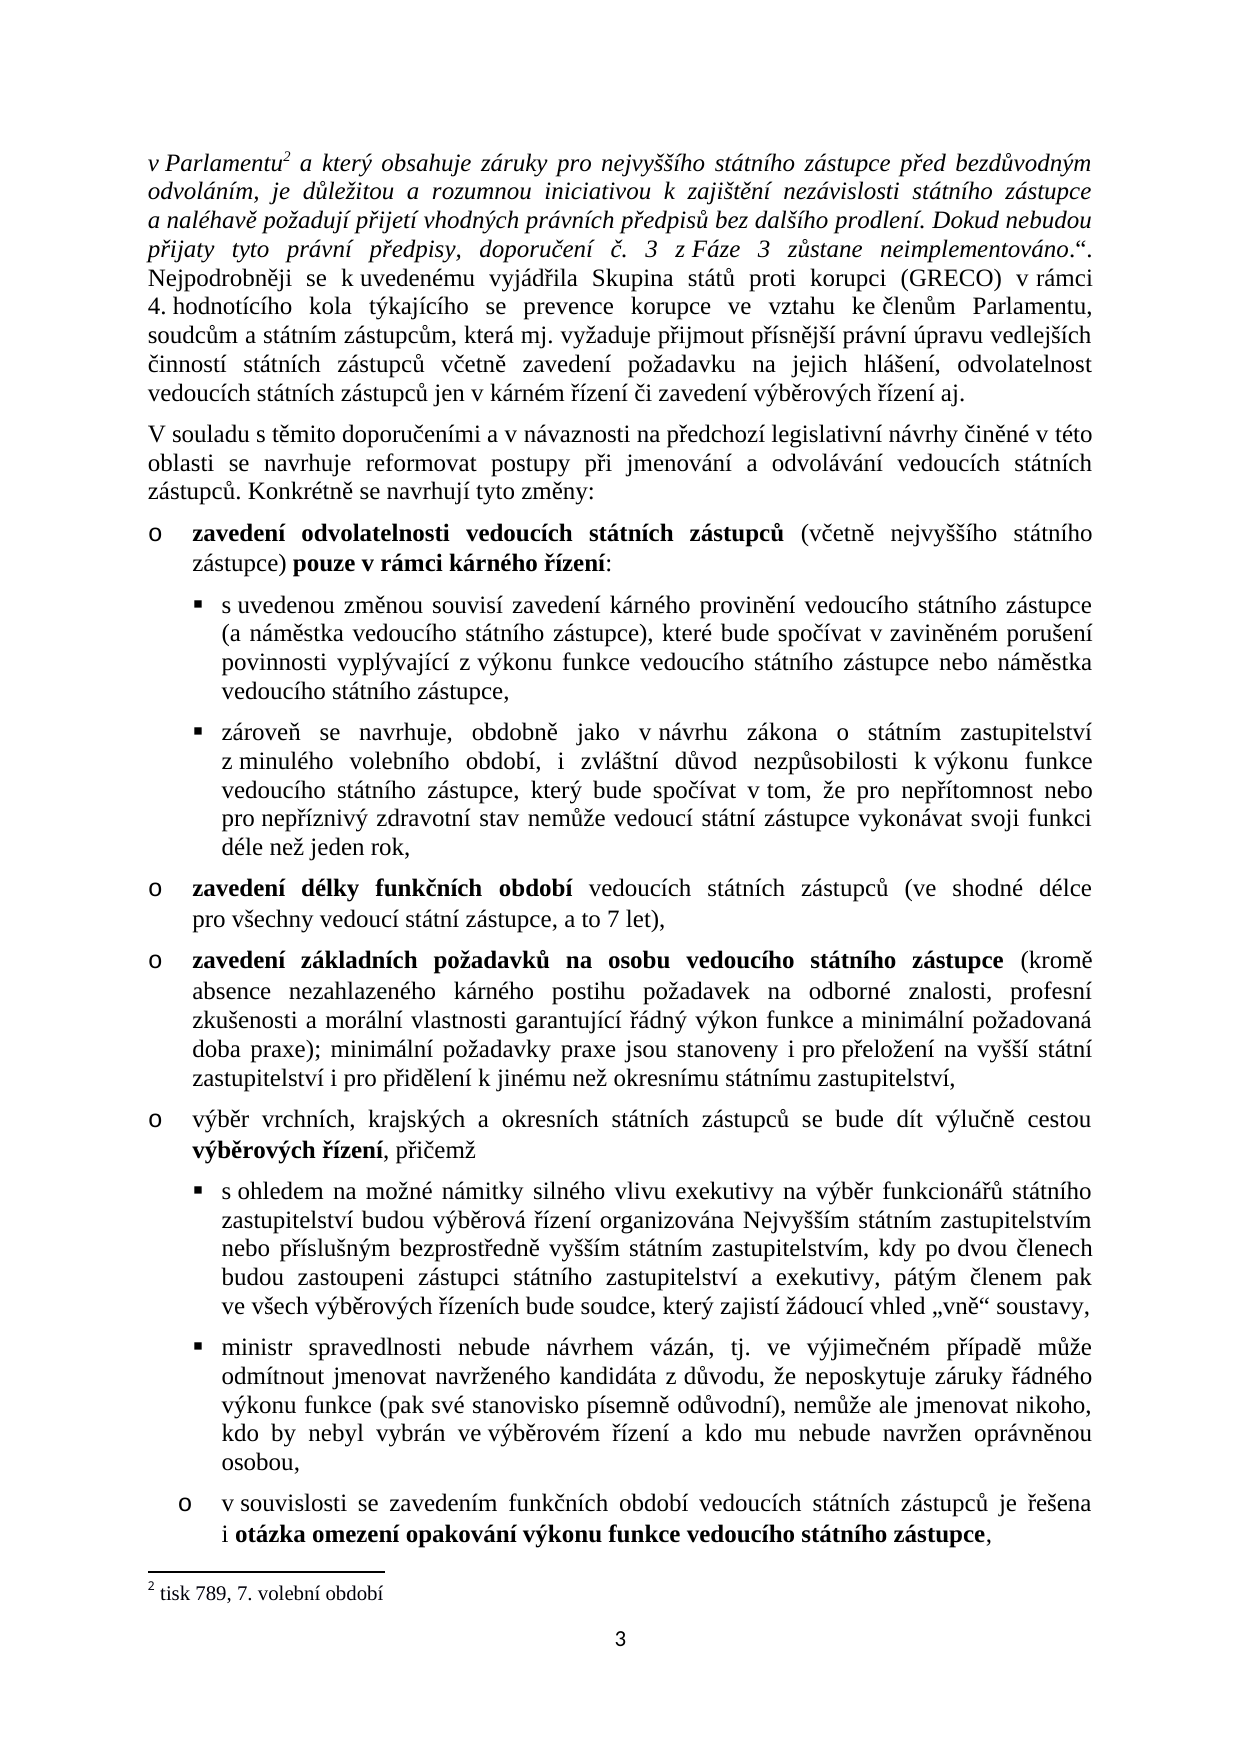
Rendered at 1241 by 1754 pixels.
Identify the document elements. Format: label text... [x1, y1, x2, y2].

list zavedení délky funkčních období vedoucích státních zástupců (ve shodné délce pro všechny vedoucí státní zástupce, a to 7 let), [148, 873, 1093, 933]
list zavedení základních požadavků na osobu vedoucího státního zástupce (kromě absence nezahlazeného kárného postihu požadavek na odborné znalosti, profesní zkušenosti a morální vlastnosti garantující řádný výkon funkce a minimální požadovaná doba praxe); minimální požadavky praxe jsou stanoveny i pro přeložení na vyšší státní zastupitelství i pro přidělení k jinému než okresnímu státnímu zastupitelství, [148, 946, 1093, 1091]
list v souvislosti se zavedením funkčních období vedoucích státních zástupců je řešena i otázka omezení opakování výkonu funkce vedoucího státního zástupce, [177, 1488, 1093, 1548]
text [148, 148, 1093, 406]
list s ohledem na možné námitky silného vlivu exekutivy na výběr funkcionářů státního zastupitelství budou výběrová řízení organizována Nejvyšším státním zastupitelstvím nebo příslušným bezprostředně vyšším státním zastupitelstvím, kdy po dvou členech budou zastoupeni zástupci státního zastupitelství a exekutivy, pátým členem pak ve všech výběrových řízeních bude soudce, který zajistí žádoucí vhled „vně“ soustavy, [192, 1176, 1093, 1320]
text V souladu s těmito doporučeními a v návaznosti na předchozí legislativní návrhy činěné v této oblasti se navrhuje reformovat postupy při jmenování a odvolávání vedoucích státních zástupců. Konkrétně se navrhují tyto změny: [148, 419, 1093, 505]
list zavedení odvolatelnosti vedoucích státních zástupců (včetně nejvyššího státního zástupce) pouze v rámci kárného řízení: [148, 518, 1093, 577]
list zároveň se navrhuje, obdobně jako v návrhu zákona o státním zastupitelství z minulého volebního období, i zvláštní důvod nezpůsobilosti k výkonu funkce vedoucího státního zástupce, který bude spočívat v tom, že pro nepřítomnost nebo pro nepříznivý zdravotní stav nemůže vedoucí státní zástupce vykonávat svoji funkci déle než jeden rok, [192, 717, 1093, 861]
list ministr spravedlnosti nebude návrhem vázán, tj. ve výjimečném případě může odmítnout jmenovat navrženého kandidáta z důvodu, že neposkytuje záruky řádného výkonu funkce (pak své stanovisko písemně odůvodní), nemůže ale jmenovat nikoho, kdo by nebyl vybrán ve výběrovém řízení a kdo mu nebude navržen oprávněnou osobou, [192, 1332, 1093, 1476]
list výběr vrchních, krajských a okresních státních zástupců se bude dít výlučně cestou výběrových řízení, přičemž [148, 1104, 1093, 1163]
list s uvedenou změnou souvisí zavedení kárného provinění vedoucího státního zástupce (a náměstka vedoucího státního zástupce), které bude spočívat v zaviněném porušení povinnosti vyplývající z výkonu funkce vedoucího státního zástupce nebo náměstka vedoucího státního zástupce, [192, 590, 1093, 705]
